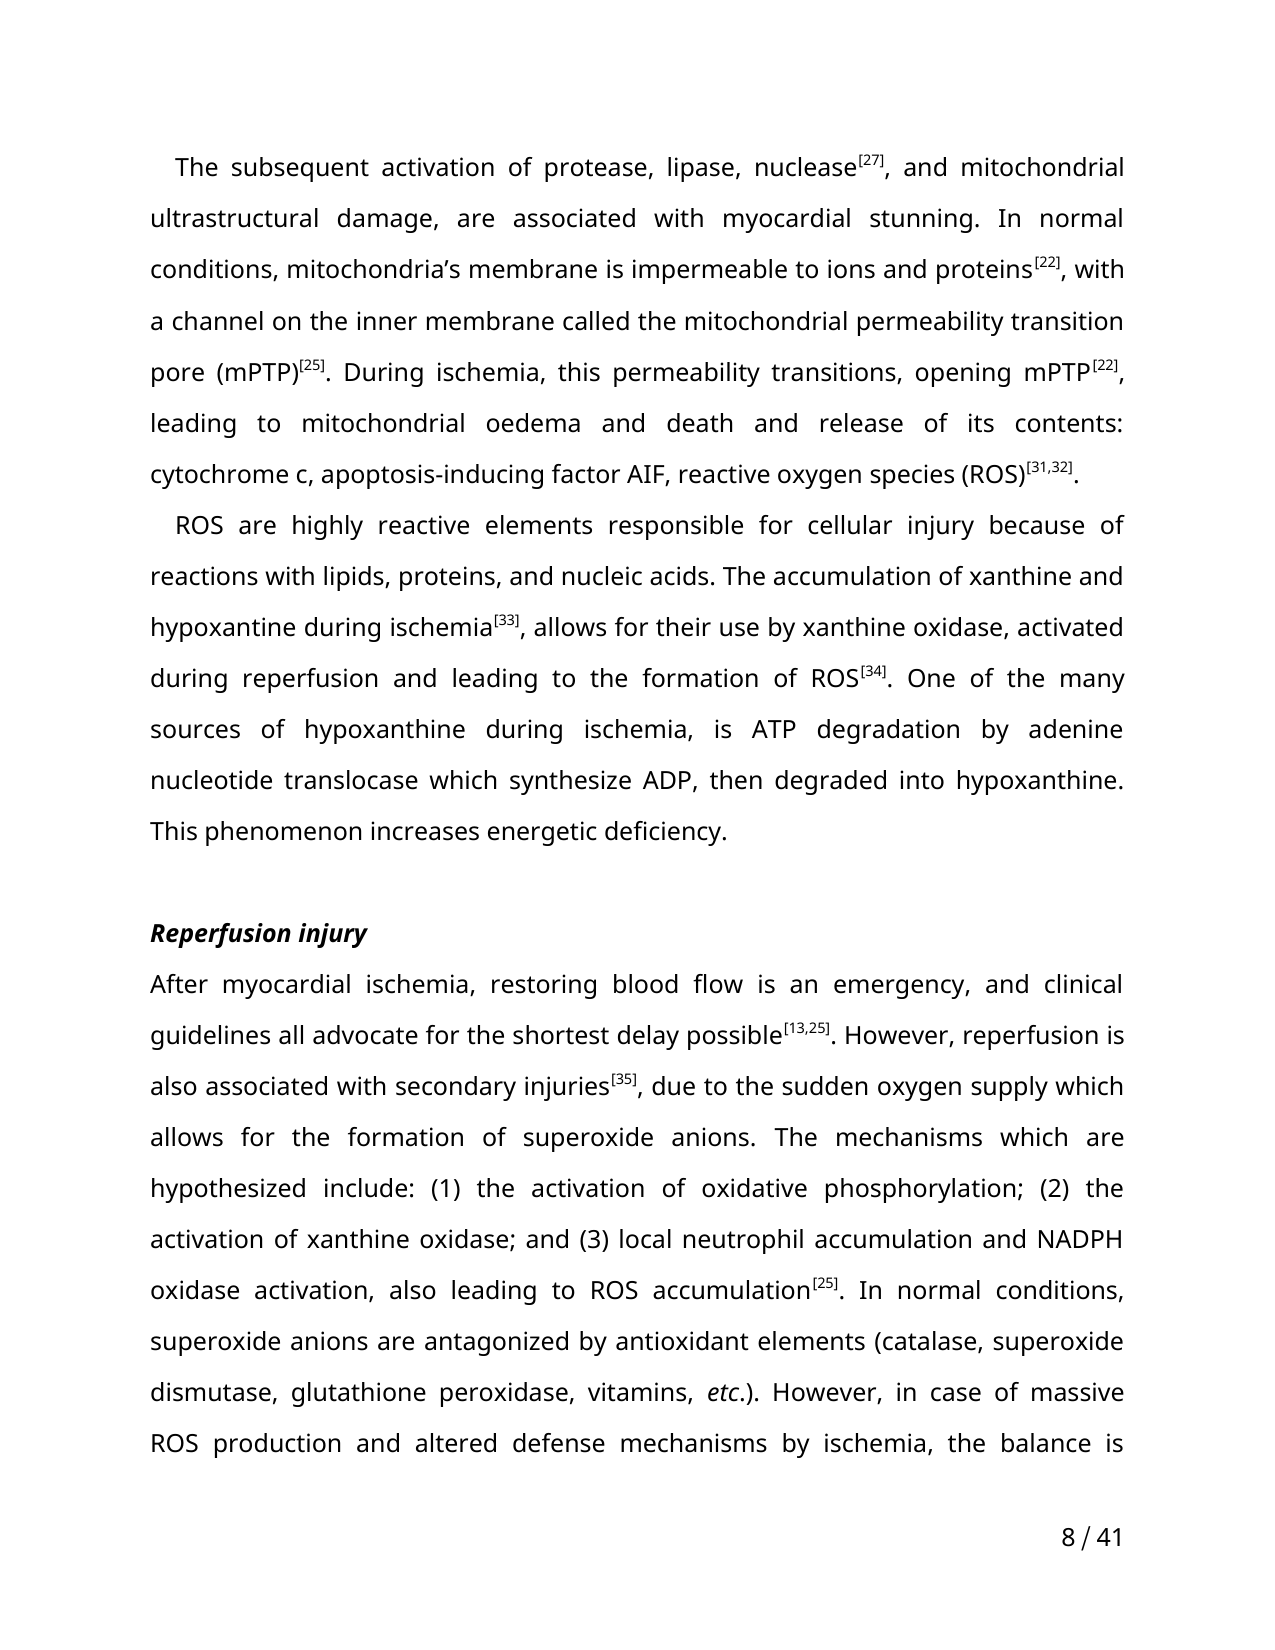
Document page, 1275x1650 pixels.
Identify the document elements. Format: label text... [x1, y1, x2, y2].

text The subsequent activation of protease, lipase, nuclease[27], and mitochondrial ultrastructural damage, are associated with myocardial stunning. In normal conditions, mitochondria’s membrane is impermeable to ions and proteins[22], with a channel on the inner membrane called the mitochondrial permeability transition pore (mPTP)[25]. During ischemia, this permeability transitions, opening mPTP[22], leading to mitochondrial oedema and death and release of its contents: cytochrome c, apoptosis-inducing factor AIF, reactive oxygen species (ROS)[31,32]. [150, 150, 1125, 490]
text ROS are highly reactive elements responsible for cellular injury because of reactions with lipids, proteins, and nucleic acids. The accumulation of xanthine and hypoxantine during ischemia[33], allows for their use by xanthine oxidase, activated during reperfusion and leading to the formation of ROS[34]. One of the many sources of hypoxanthine during ischemia, is ATP degradation by adenine nucleotide translocase which synthesize ADP, then degraded into hypoxanthine. This phenomenon increases energetic deficiency. [150, 507, 1125, 848]
text Reperfusion injury [150, 916, 1125, 950]
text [150, 967, 1125, 1460]
